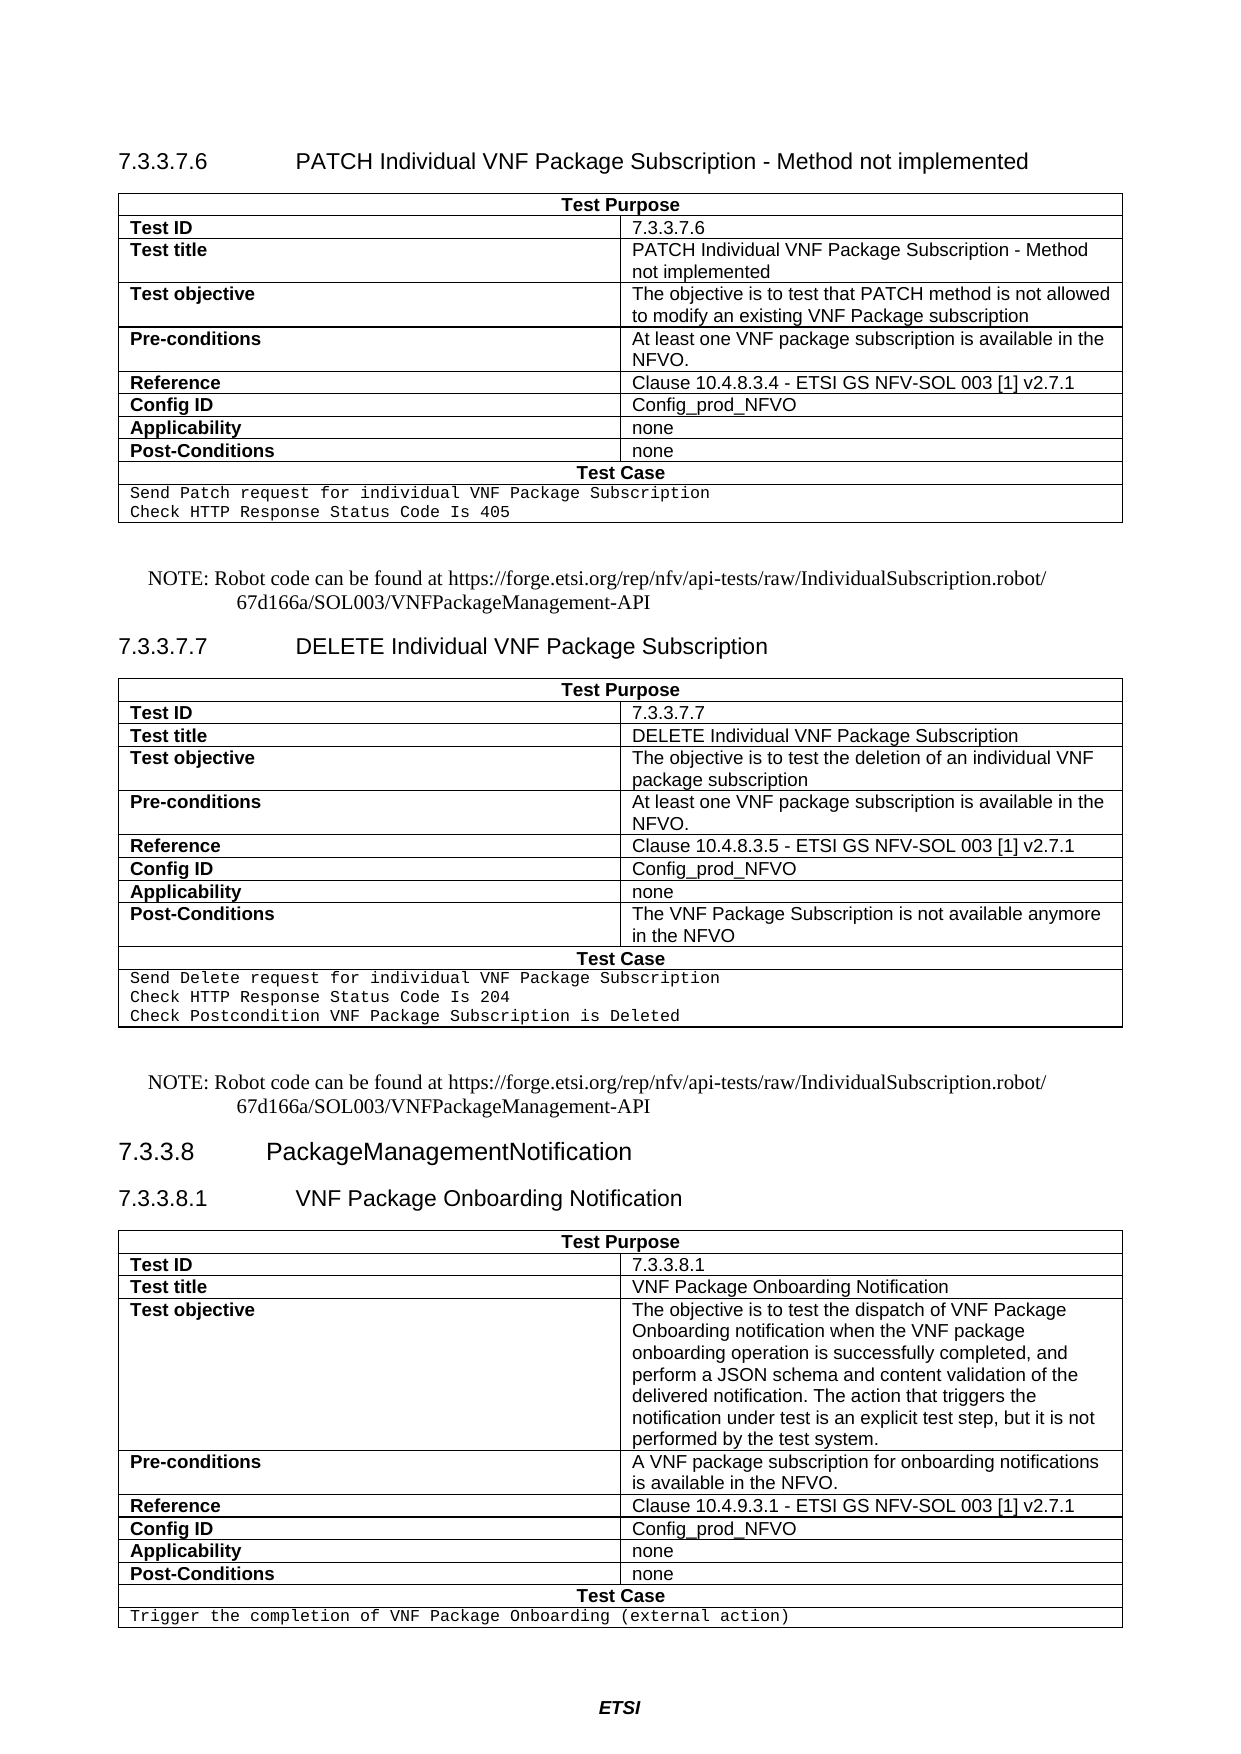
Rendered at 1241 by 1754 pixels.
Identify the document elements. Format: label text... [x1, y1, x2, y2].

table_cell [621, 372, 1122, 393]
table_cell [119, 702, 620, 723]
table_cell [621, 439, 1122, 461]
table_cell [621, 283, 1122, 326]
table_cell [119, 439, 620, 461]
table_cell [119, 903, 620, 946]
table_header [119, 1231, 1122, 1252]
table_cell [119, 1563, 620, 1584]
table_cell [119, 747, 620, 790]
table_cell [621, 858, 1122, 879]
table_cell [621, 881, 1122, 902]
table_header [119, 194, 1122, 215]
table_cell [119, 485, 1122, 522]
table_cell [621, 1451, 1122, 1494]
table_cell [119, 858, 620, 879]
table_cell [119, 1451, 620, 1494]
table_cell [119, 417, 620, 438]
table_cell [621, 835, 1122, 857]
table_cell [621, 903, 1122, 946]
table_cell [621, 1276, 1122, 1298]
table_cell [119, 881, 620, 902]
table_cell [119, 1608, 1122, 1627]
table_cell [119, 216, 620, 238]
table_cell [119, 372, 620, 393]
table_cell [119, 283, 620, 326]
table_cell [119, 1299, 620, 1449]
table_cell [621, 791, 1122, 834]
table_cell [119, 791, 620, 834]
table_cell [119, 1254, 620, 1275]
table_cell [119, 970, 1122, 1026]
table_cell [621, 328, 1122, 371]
subtitle 7.3.3.7.7 DELETE Individual VNF Package Subscription [118, 633, 1122, 659]
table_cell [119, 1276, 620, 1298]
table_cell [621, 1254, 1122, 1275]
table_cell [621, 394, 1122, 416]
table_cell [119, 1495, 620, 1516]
text NOTE: Robot code can be found at https://forge.etsi.org/rep/nfv/api-tests/raw/IndividualSubscription.robot/67d166a/SOL003/VNFPackageManagement-API [148, 566, 1122, 614]
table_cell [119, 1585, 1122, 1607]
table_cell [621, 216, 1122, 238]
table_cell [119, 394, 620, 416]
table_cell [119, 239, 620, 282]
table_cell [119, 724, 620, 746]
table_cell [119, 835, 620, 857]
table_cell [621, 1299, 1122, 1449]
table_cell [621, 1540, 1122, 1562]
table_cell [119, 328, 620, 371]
text NOTE: Robot code can be found at https://forge.etsi.org/rep/nfv/api-tests/raw/IndividualSubscription.robot/67d166a/SOL003/VNFPackageManagement-API [148, 1070, 1122, 1118]
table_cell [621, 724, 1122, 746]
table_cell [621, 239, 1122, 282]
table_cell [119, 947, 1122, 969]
subtitle 7.3.3.8 PackageManagementNotification [118, 1137, 1122, 1166]
subtitle 7.3.3.8.1 VNF Package Onboarding Notification [118, 1185, 1122, 1211]
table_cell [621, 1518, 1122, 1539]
subtitle 7.3.3.7.6 PATCH Individual VNF Package Subscription - Method not implemented [118, 148, 1122, 174]
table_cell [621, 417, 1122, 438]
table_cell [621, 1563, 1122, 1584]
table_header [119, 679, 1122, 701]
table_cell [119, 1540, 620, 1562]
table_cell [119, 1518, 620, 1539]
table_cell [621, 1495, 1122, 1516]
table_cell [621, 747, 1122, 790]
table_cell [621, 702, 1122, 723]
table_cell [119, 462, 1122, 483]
